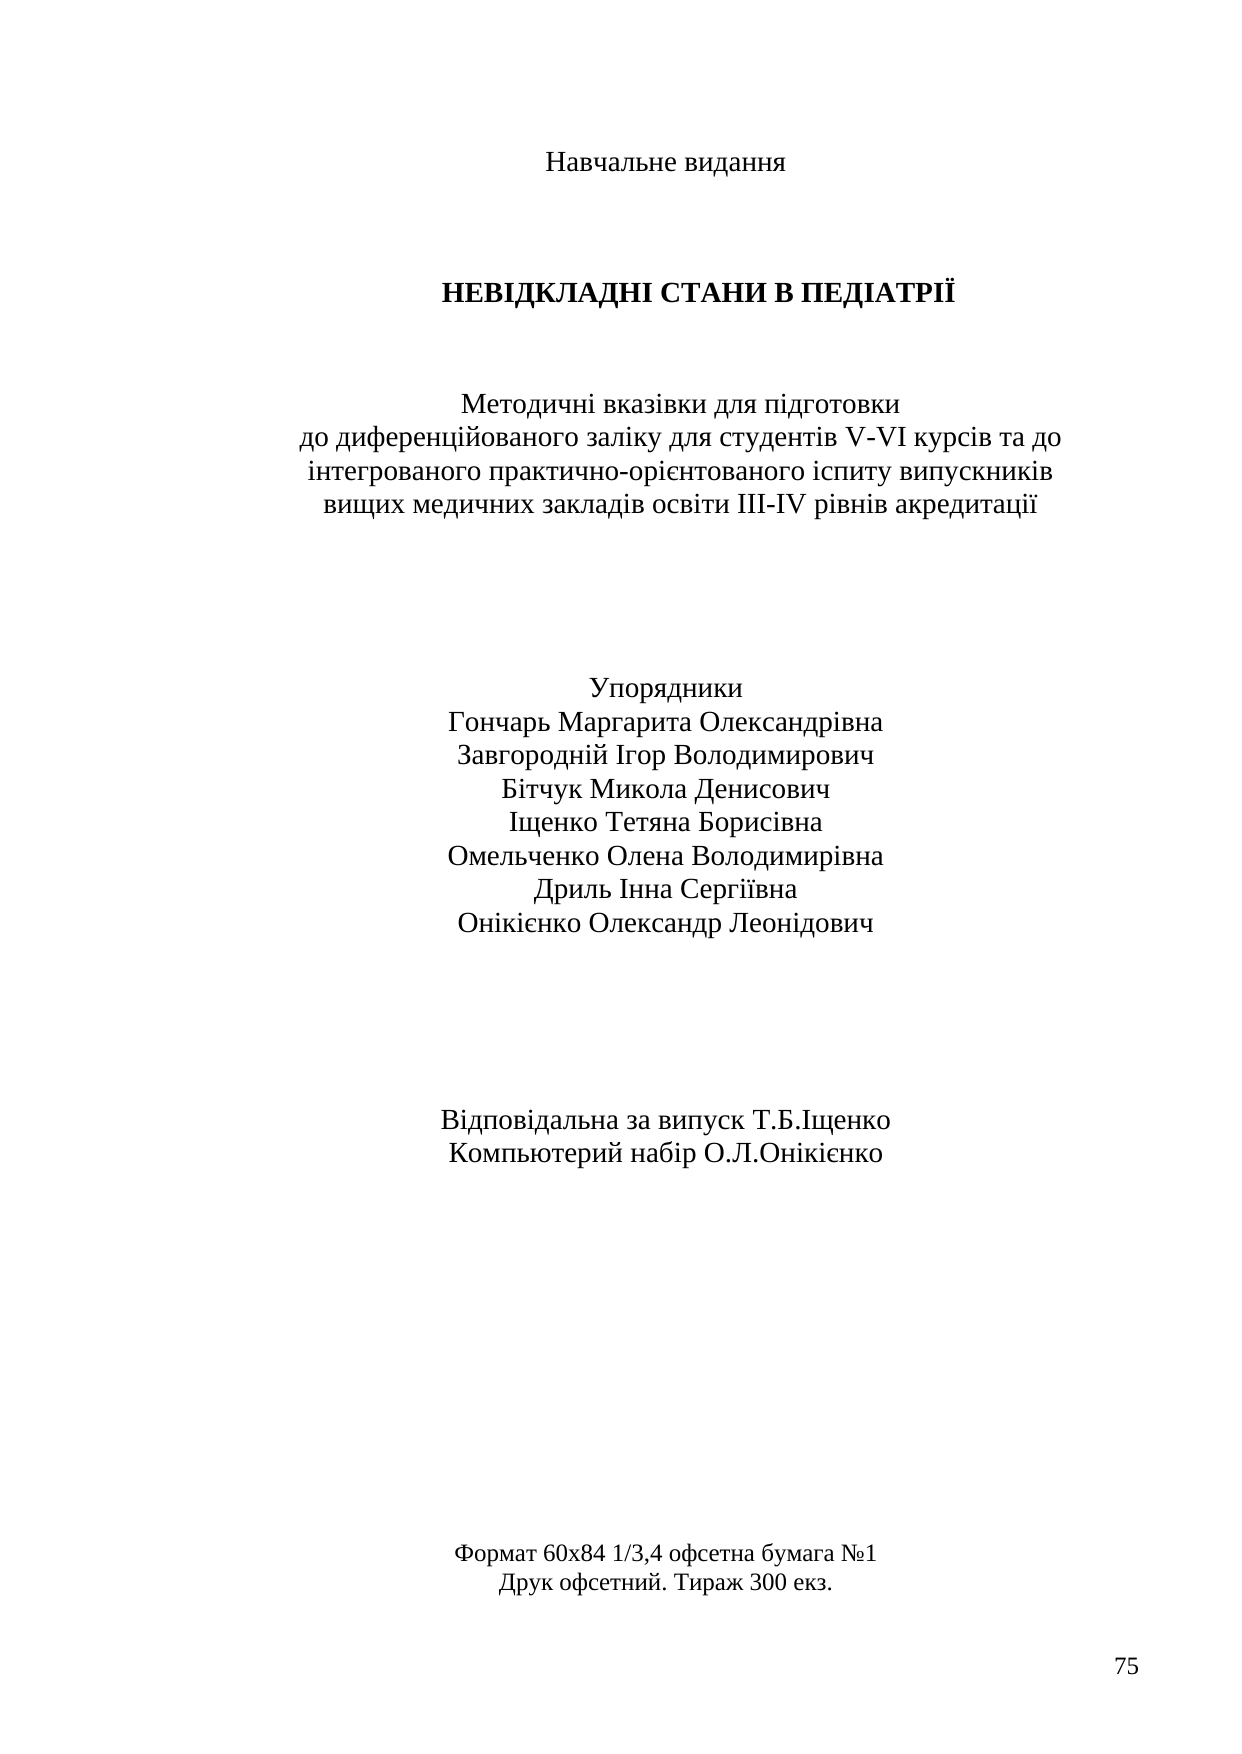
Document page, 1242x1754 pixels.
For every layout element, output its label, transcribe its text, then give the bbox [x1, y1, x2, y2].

text Відповідальна за випуск Т.Б.Іщенко [167, 1102, 1164, 1135]
text до диференційованого заліку для студентів V-VI курсів та до інтегрованого практично-орієнтованого іспиту випускників вищих медичних закладів освіти ІІІ-ІV рівнів акредитації [285, 419, 1076, 520]
text Омельченко Олена Володимирівна [167, 838, 1164, 871]
text Формат 60х84 1/3,4 офсетна бумага №1 [167, 1538, 1164, 1567]
text Бітчук Микола Денисович [167, 771, 1164, 804]
text НЕВІДКЛАДНІ СТАНИ В ПЕДІАТРІЇ [384, 275, 1013, 308]
text Онікієнко Олександр Леонідович [167, 905, 1164, 938]
text Упорядники [167, 670, 1164, 704]
text Компьютерий набір О.Л.Онікієнко [167, 1135, 1164, 1169]
text Іщенко Тетяна Борисівна [167, 804, 1164, 838]
text Завгородній Ігор Володимирович [167, 737, 1164, 771]
text Друк офсетний. Тираж 300 екз. [167, 1567, 1164, 1595]
text Гончарь Маргарита Олександрівна [167, 704, 1164, 737]
text Методичні вказівки для підготовки [285, 386, 1076, 419]
text Дриль Інна Сергіївна [167, 871, 1164, 905]
text Навчальне видання [167, 144, 1164, 178]
